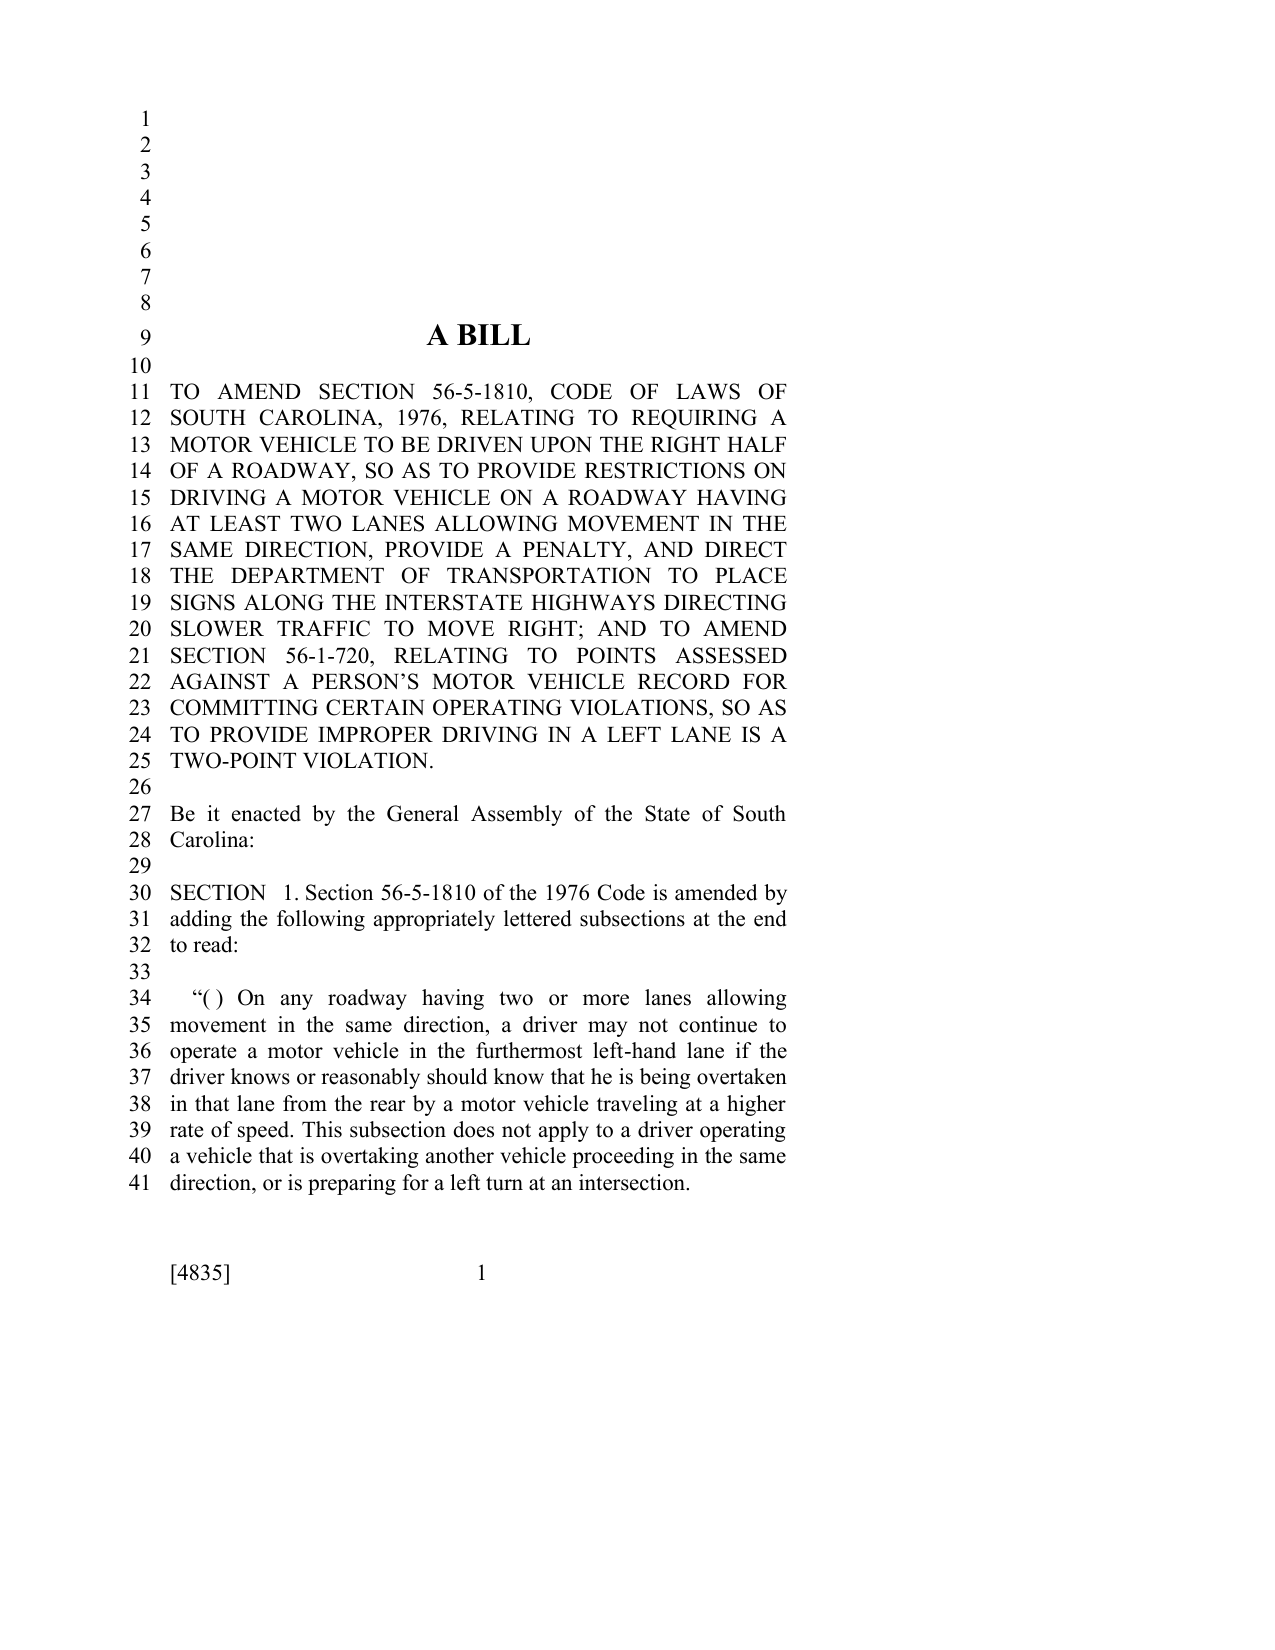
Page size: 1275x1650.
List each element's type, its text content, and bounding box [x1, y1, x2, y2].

text TO AMEND SECTION 56-5-1810, CODE OF LAWS OF SOUTH CAROLINA, 1976, RELATING TO REQUIRING A MOTOR VEHICLE TO BE DRIVEN UPON THE RIGHT HALF OF A ROADWAY, SO AS TO PROVIDE RESTRICTIONS ON DRIVING A MOTOR VEHICLE ON A ROADWAY HAVING AT LEAST TWO LANES ALLOWING MOVEMENT IN THE SAME DIRECTION, PROVIDE A PENALTY, AND DIRECT THE DEPARTMENT OF TRANSPORTATION TO PLACE SIGNS ALONG THE INTERSTATE HIGHWAYS DIRECTING SLOWER TRAFFIC TO MOVE RIGHT; AND TO AMEND SECTION 56-1-720, RELATING TO POINTS ASSESSED AGAINST A PERSON’S MOTOR VEHICLE RECORD FOR COMMITTING CERTAIN OPERATING VIOLATIONS, SO AS TO PROVIDE IMPROPER DRIVING IN A LEFT LANE IS A TWO-POINT VIOLATION. [169, 378, 787, 773]
text A BILL [169, 316, 787, 352]
text SECTION 1. Section 56-5-1810 of the 1976 Code is amended by adding the following appropriately lettered subsections at the end to read: [169, 879, 787, 958]
text Be it enacted by the General Assembly of the State of South Carolina: [169, 800, 787, 852]
text “( ) On any roadway having two or more lanes allowing movement in the same direction, a driver may not continue to operate a motor vehicle in the furthermost left-hand lane if the driver knows or reasonably should know that he is being overtaken in that lane from the rear by a motor vehicle traveling at a higher rate of speed. This subsection does not apply to a driver operating a vehicle that is overtaking another vehicle proceeding in the same direction, or is preparing for a left turn at an intersection. [169, 984, 787, 1195]
